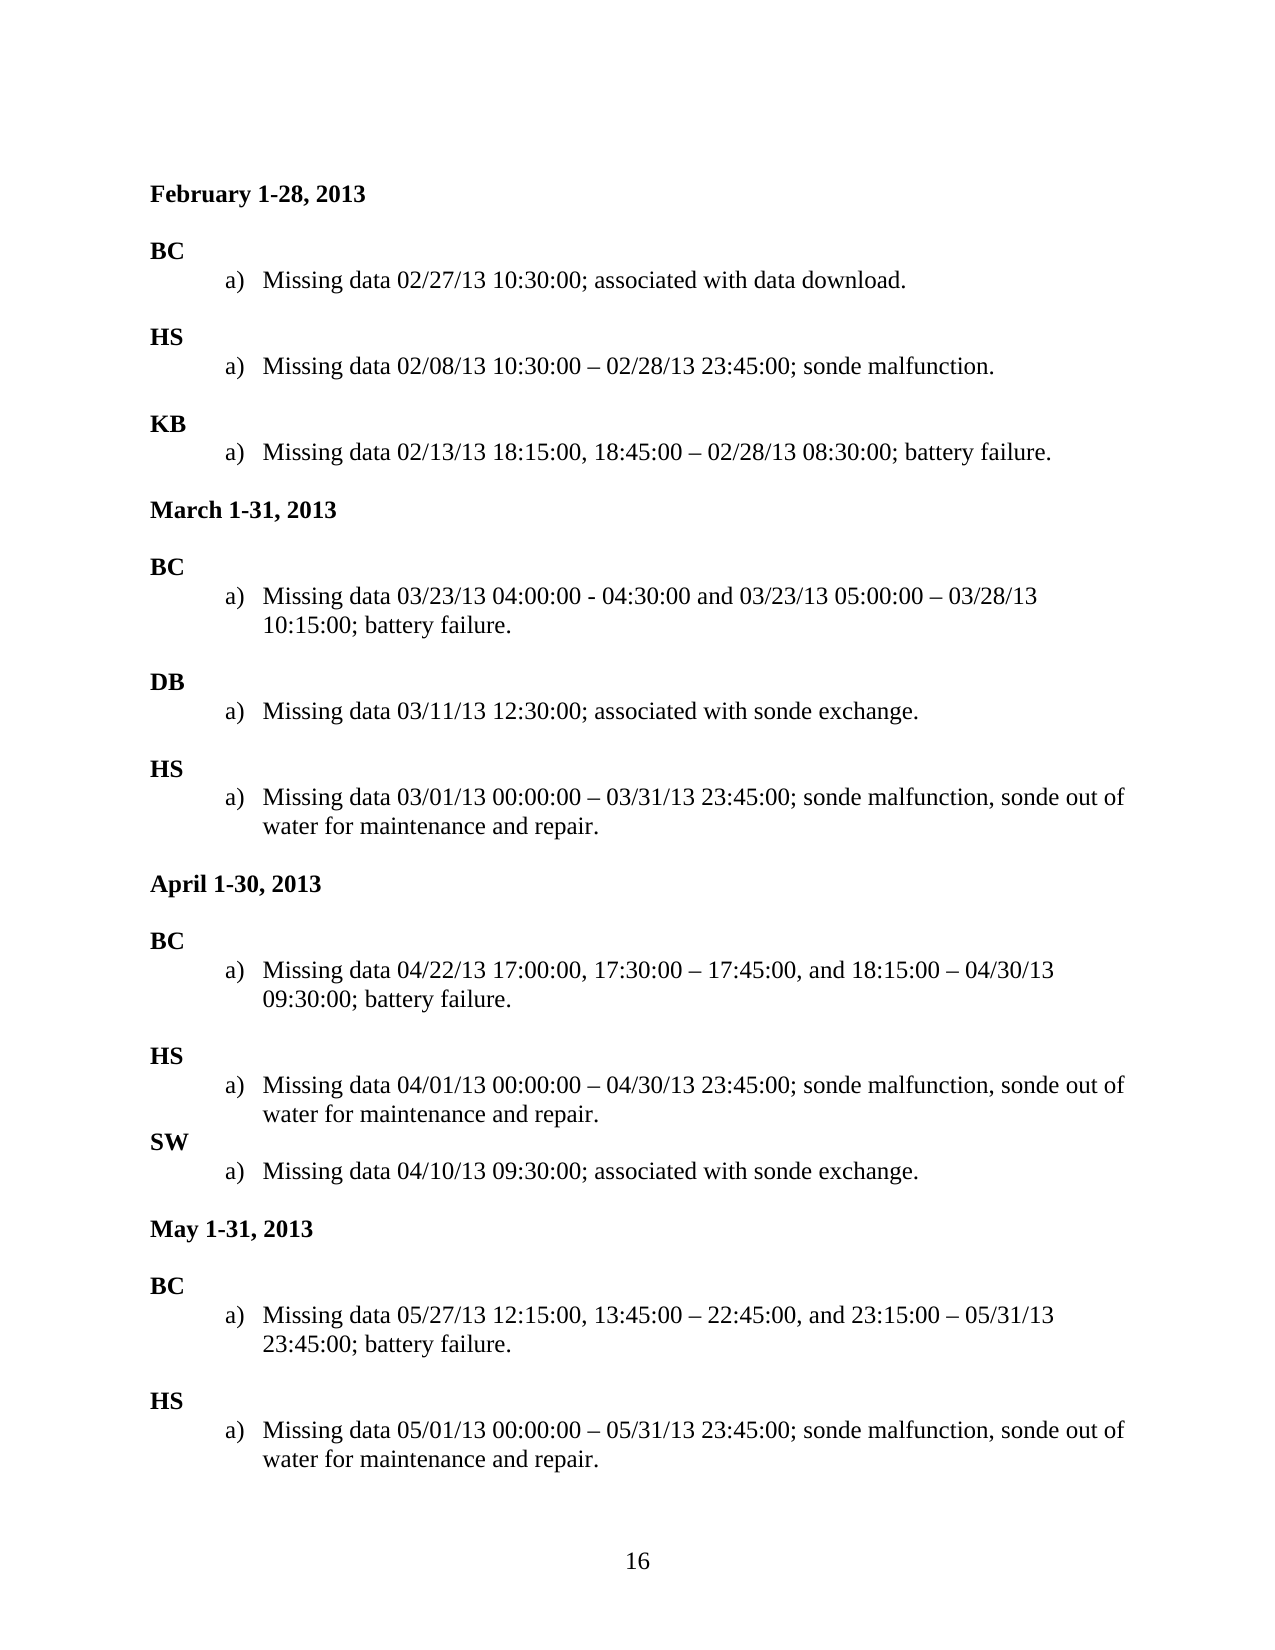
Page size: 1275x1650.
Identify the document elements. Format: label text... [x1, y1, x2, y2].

list Missing data 03/11/13 12:30:00; associated with sonde exchange. [225, 696, 1125, 725]
text HS [150, 322, 1125, 351]
list Missing data 03/23/13 04:00:00 - 04:30:00 and 03/23/13 05:00:00 – 03/28/13 10:15:00; battery failure. [225, 581, 1125, 639]
list Missing data 02/13/13 18:15:00, 18:45:00 – 02/28/13 08:30:00; battery failure. [225, 437, 1125, 466]
text SW [150, 1127, 1125, 1156]
text DB [150, 667, 1125, 696]
list Missing data 05/01/13 00:00:00 – 05/31/13 23:45:00; sonde malfunction, sonde out of water for maintenance and repair. [225, 1415, 1125, 1472]
text HS [150, 754, 1125, 782]
list Missing data 03/01/13 00:00:00 – 03/31/13 23:45:00; sonde malfunction, sonde out of water for maintenance and repair. [225, 782, 1125, 840]
text BC [150, 552, 1125, 581]
text April 1-30, 2013 [150, 869, 1125, 897]
text BC [150, 926, 1125, 955]
text BC [150, 1271, 1125, 1300]
text February 1-28, 2013 [150, 179, 1125, 207]
list Missing data 04/10/13 09:30:00; associated with sonde exchange. [225, 1156, 1125, 1185]
list Missing data 02/08/13 10:30:00 – 02/28/13 23:45:00; sonde malfunction. [225, 351, 1125, 380]
list Missing data 05/27/13 12:15:00, 13:45:00 – 22:45:00, and 23:15:00 – 05/31/13 23:45:00; battery failure. [225, 1300, 1125, 1357]
text BC [150, 236, 1125, 265]
text HS [150, 1041, 1125, 1070]
list Missing data 04/01/13 00:00:00 – 04/30/13 23:45:00; sonde malfunction, sonde out of water for maintenance and repair. [225, 1070, 1125, 1127]
text KB [150, 409, 1125, 437]
text May 1-31, 2013 [150, 1214, 1125, 1242]
text March 1-31, 2013 [150, 495, 1125, 524]
text HS [150, 1386, 1125, 1415]
list Missing data 04/22/13 17:00:00, 17:30:00 – 17:45:00, and 18:15:00 – 04/30/13 09:30:00; battery failure. [225, 955, 1125, 1012]
list Missing data 02/27/13 10:30:00; associated with data download. [225, 265, 1125, 294]
